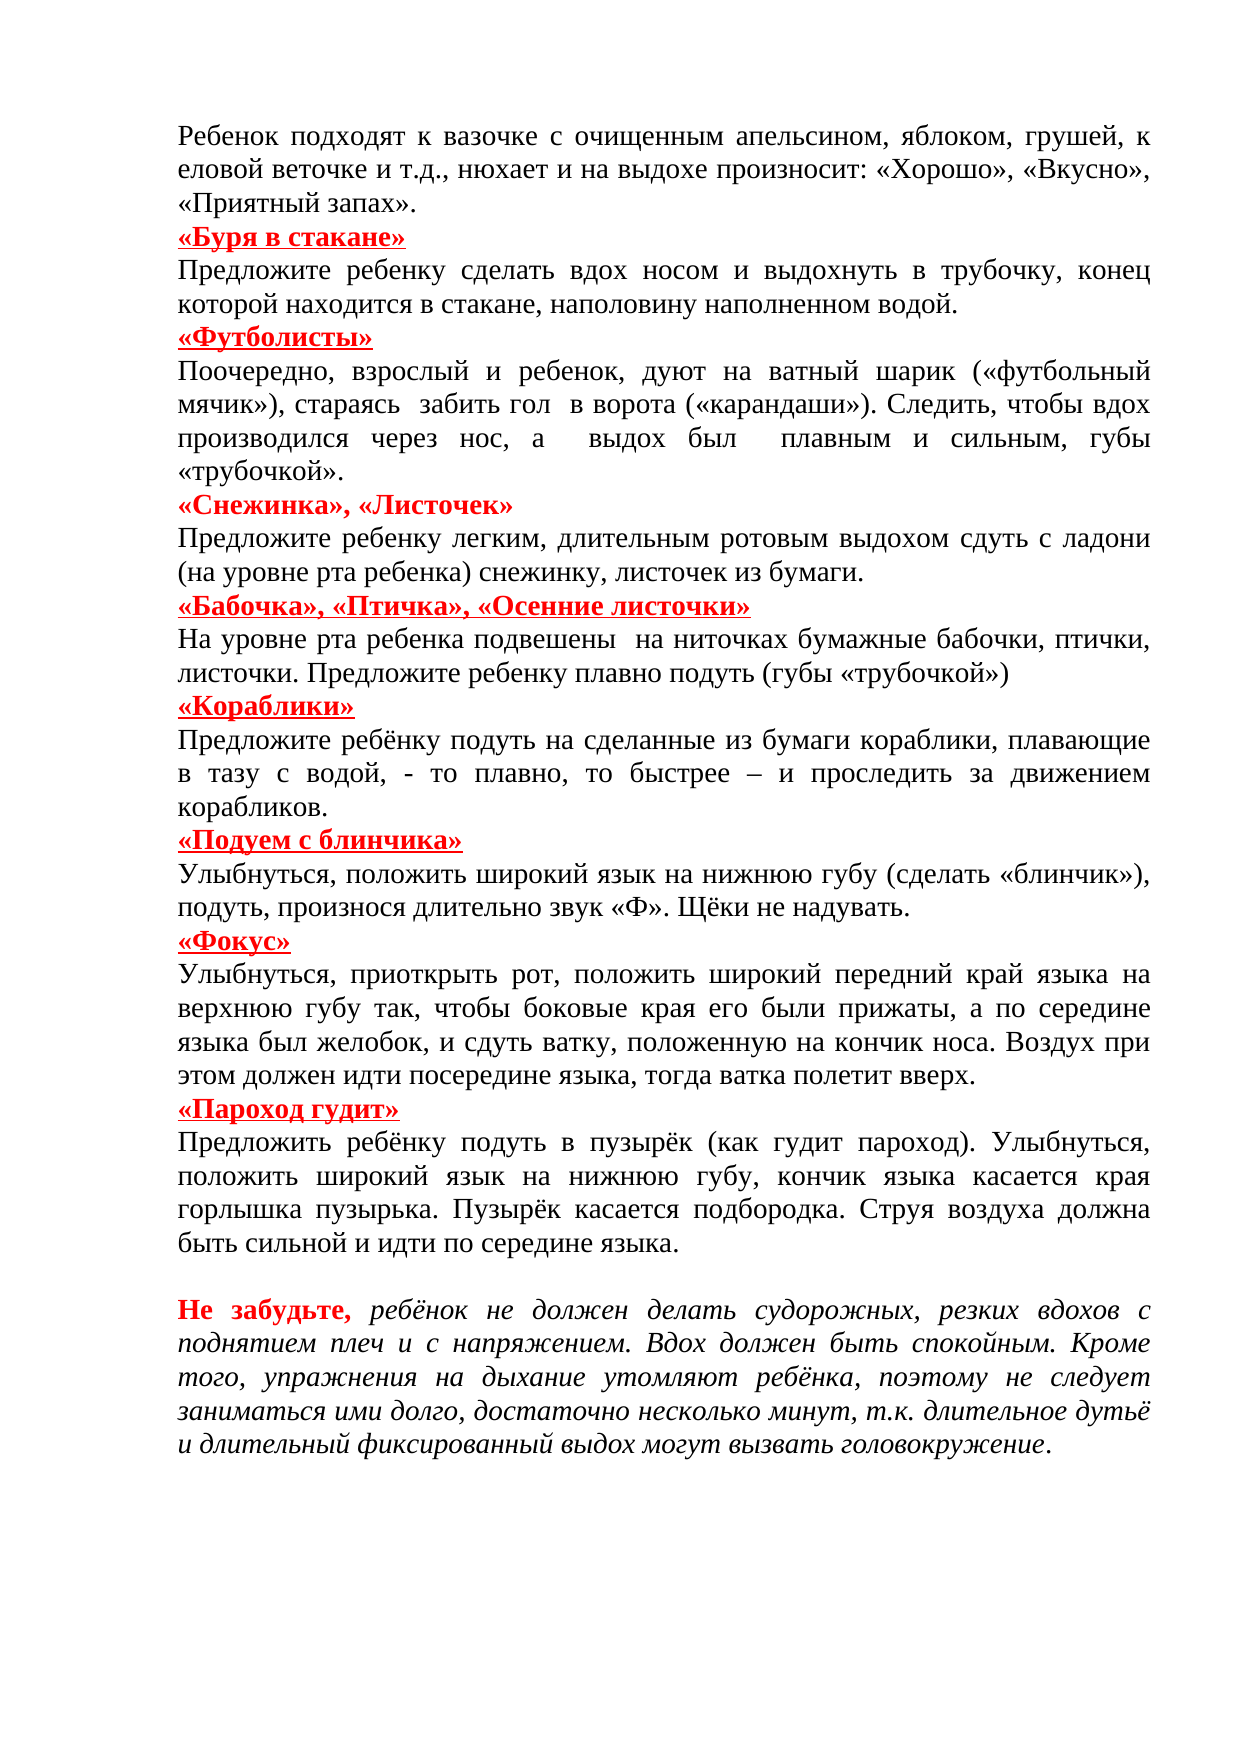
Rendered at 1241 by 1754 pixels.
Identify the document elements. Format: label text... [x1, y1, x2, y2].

text Ребенок подходят к вазочке с очищенным апельсином, яблоком, грушей, к еловой веточке и т.д., нюхает и на выдохе произносит: «Хорошо», «Вкусно», «Приятный запах». [177, 118, 1152, 219]
text Улыбнуться, положить широкий язык на нижнюю губу (сделать «блинчик»), подуть, произнося длительно звук «Ф». Щёки не надувать. [177, 856, 1152, 923]
text Улыбнуться, приоткрыть рот, положить широкий передний край языка на верхнюю губу так, чтобы боковые края его были прижаты, а по середине языка был желобок, и сдуть ватку, положенную на кончик носа. Воздух при этом должен идти посередине языка, тогда ватка полетит вверх. [177, 957, 1152, 1091]
text «Футболисты» [177, 319, 1152, 353]
text Поочередно, взрослый и ребенок, дуют на ватный шарик («футбольный мячик»), стараясь забить гол в ворота («карандаши»). Следить, чтобы вдох производился через нос, а выдох был плавным и сильным, губы «трубочкой». [177, 353, 1152, 487]
text Предложите ребенку сделать вдох носом и выдохнуть в трубочку, конец которой находится в стакане, наполовину наполненном водой. [177, 252, 1152, 319]
text «Снежинка», «Листочек» [177, 487, 1152, 521]
text Не забудьте, ребёнок не должен делать судорожных, резких вдохов с поднятием плеч и с напряжением. Вдох должен быть спокойным. Кроме того, упражнения на дыхание утомляют ребёнка, поэтому не следует заниматься ими долго, достаточно несколько минут, т.к. длительное дутьё и длительный фиксированный выдох могут вызвать головокружение. [177, 1292, 1152, 1460]
text Предложите ребёнку подуть на сделанные из бумаги кораблики, плавающие в тазу с водой, - то плавно, то быстрее – и проследить за движением корабликов. [177, 722, 1152, 822]
text «Буря в стакане» [177, 219, 1152, 252]
text «Подуем с блинчика» [177, 822, 1152, 856]
text На уровне рта ребенка подвешены на ниточках бумажные бабочки, птички, листочки. Предложите ребенку плавно подуть (губы «трубочкой») [177, 621, 1152, 688]
text «Пароход гудит» [177, 1091, 1152, 1124]
text Предложите ребенку легким, длительным ротовым выдохом сдуть с ладони (на уровне рта ребенка) снежинку, листочек из бумаги. [177, 521, 1152, 588]
text «Кораблики» [177, 688, 1152, 722]
text «Фокус» [177, 923, 1152, 957]
text «Бабочка», «Птичка», «Осенние листочки» [177, 588, 1152, 621]
text Предложить ребёнку подуть в пузырёк (как гудит пароход). Улыбнуться, положить широкий язык на нижнюю губу, кончик языка касается края горлышка пузырька. Пузырёк касается подбородка. Струя воздуха должна быть сильной и идти по середине языка. [177, 1124, 1152, 1258]
